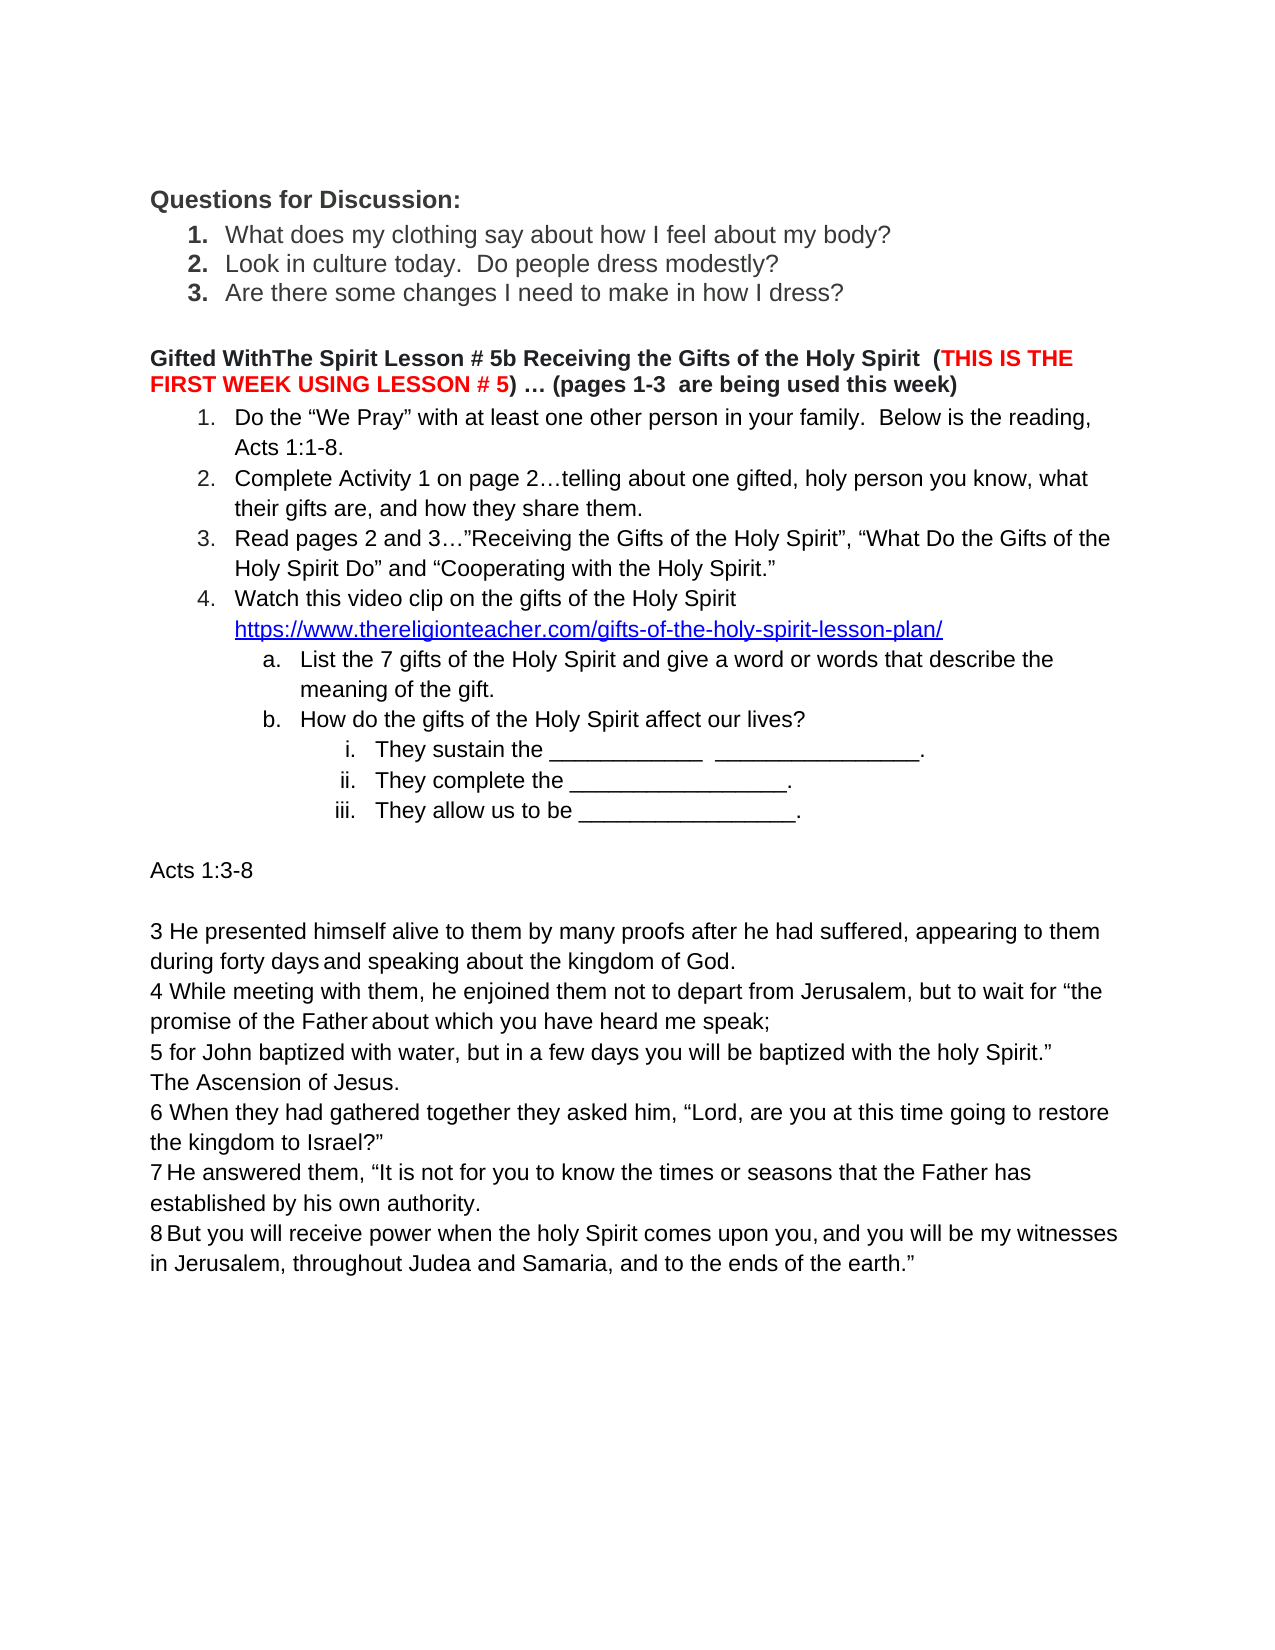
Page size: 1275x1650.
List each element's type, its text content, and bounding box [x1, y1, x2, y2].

list Look in culture today. Do people dress modestly? [187, 249, 1125, 277]
text Gifted WithThe Spirit Lesson # 5b Receiving the Gifts of the Holy Spirit (THIS IS THE FIRST WEEK USING LESSON # 5) … (pages 1-3 are being used this week) [150, 345, 1125, 398]
text 4 While meeting with them, he enjoined them not to depart from Jerusalem, but to wait for “the promise of the Father about which you have heard me speak; [150, 978, 1125, 1034]
list Are there some changes I need to make in how I dress? [187, 277, 1125, 306]
list What does my clothing say about how I feel about my body? [187, 220, 1125, 249]
list Read pages 2 and 3…”Receiving the Gifts of the Holy Spirit”, “What Do the Gifts of the Holy Spirit Do” and “Cooperating with the Holy Spirit.” [197, 525, 1125, 581]
list Complete Activity 1 on page 2…telling about one gifted, holy person you know, what their gifts are, and how they share them. [197, 464, 1125, 521]
list List the 7 gifts of the Holy Spirit and give a word or words that describe the meaning of the gift. [262, 646, 1125, 702]
text The Ascension of Jesus. [150, 1069, 1125, 1095]
list Watch this video clip on the gifts of the Holy Spirit https://www.thereligionteacher.com/gifts-of-the-holy-spirit-lesson-plan/ [197, 585, 1125, 642]
list They complete the _________________. [356, 767, 1125, 793]
text 6 When they had gathered together they asked him, “Lord, are you at this time going to restore the kingdom to Israel?” [150, 1099, 1125, 1155]
text 8 But you will receive power when the holy Spirit comes upon you, and you will be my witnesses in Jerusalem, throughout Judea and Samaria, and to the ends of the earth.” [150, 1220, 1125, 1276]
text 5 for John baptized with water, but in a few days you will be baptized with the holy Spirit.” [150, 1038, 1125, 1065]
list Do the “We Pray” with at least one other person in your family. Below is the reading, Acts 1:1-8. [197, 404, 1125, 461]
text 3 He presented himself alive to them by many proofs after he had suffered, appearing to them during forty days and speaking about the kingdom of God. [150, 918, 1125, 974]
text 7 He answered them, “It is not for you to know the times or seasons that the Father has established by his own authority. [150, 1159, 1125, 1216]
text Questions for Discussion: [150, 185, 1125, 214]
list They sustain the ____________ ________________. [356, 736, 1125, 763]
list They allow us to be _________________. [356, 797, 1125, 823]
text Acts 1:3-8 [150, 857, 1125, 883]
list How do the gifts of the Holy Spirit affect our lives? [262, 706, 1125, 732]
